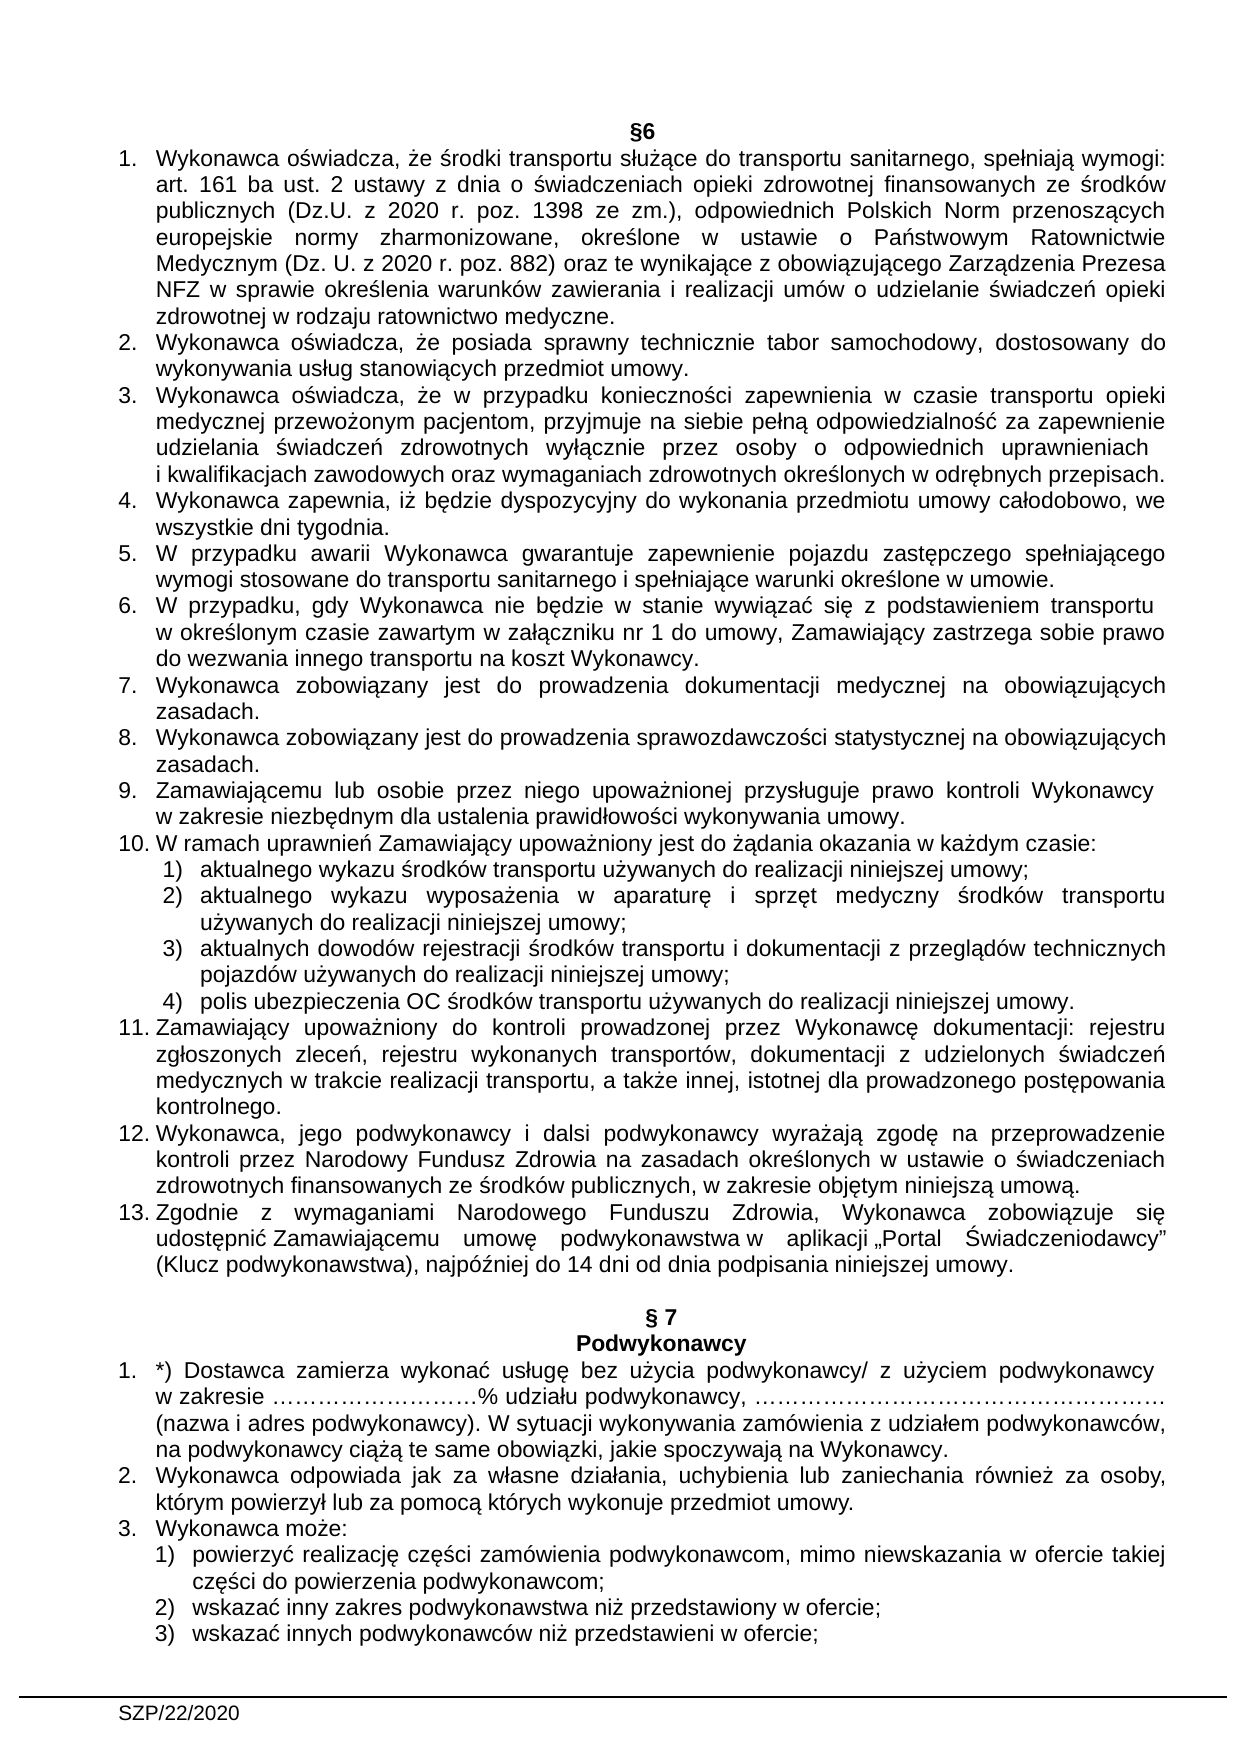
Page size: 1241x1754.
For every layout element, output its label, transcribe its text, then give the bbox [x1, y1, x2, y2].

list Wykonawca zobowiązany jest do prowadzenia dokumentacji medycznej na obowiązujących zasadach. [118, 672, 1166, 724]
list aktualnych dowodów rejestracji środków transportu i dokumentacji z przeglądów technicznych pojazdów używanych do realizacji niniejszej umowy; [162, 935, 1166, 988]
list Wykonawca oświadcza, że posiada sprawny technicznie tabor samochodowy, dostosowany do wykonywania usług stanowiących przedmiot umowy. [118, 329, 1166, 382]
list aktualnego wykazu wyposażenia w aparaturę i sprzęt medyczny środków transportu używanych do realizacji niniejszej umowy; [162, 882, 1166, 935]
list W przypadku, gdy Wykonawca nie będzie w stanie wywiązać się z podstawieniem transportu w określonym czasie zawartym w załączniku nr 1 do umowy, Zamawiający zastrzega sobie prawo do wezwania innego transportu na koszt Wykonawcy. [118, 592, 1166, 672]
list Wykonawca odpowiada jak za własne działania, uchybienia lub zaniechania również za osoby, którym powierzył lub za pomocą których wykonuje przedmiot umowy. [118, 1462, 1166, 1515]
list Wykonawca oświadcza, że w przypadku konieczności zapewnienia w czasie transportu opieki medycznej przewożonym pacjentom, przyjmuje na siebie pełną odpowiedzialność za zapewnienie udzielania świadczeń zdrowotnych wyłącznie przez osoby o odpowiednich uprawnieniach i kwalifikacjach zawodowych oraz wymaganiach zdrowotnych określonych w odrębnych przepisach. [118, 382, 1166, 487]
list aktualnego wykazu środków transportu używanych do realizacji niniejszej umowy; [162, 856, 1166, 882]
text §6 [118, 118, 1166, 144]
list Zamawiającemu lub osobie przez niego upoważnionej przysługuje prawo kontroli Wykonawcy w zakresie niezbędnym dla ustalenia prawidłowości wykonywania umowy. [118, 777, 1166, 830]
list W ramach uprawnień Zamawiający upoważniony jest do żądania okazania w każdym czasie: [118, 830, 1166, 856]
list Wykonawca może: [118, 1515, 1166, 1541]
list powierzyć realizację części zamówienia podwykonawcom, mimo niewskazania w ofercie takiej części do powierzenia podwykonawcom; [154, 1541, 1166, 1594]
list Wykonawca zapewnia, iż będzie dyspozycyjny do wykonania przedmiotu umowy całodobowo, we wszystkie dni tygodnia. [118, 487, 1166, 540]
list wskazać inny zakres podwykonawstwa niż przedstawiony w ofercie; [154, 1594, 1166, 1620]
list Zamawiający upoważniony do kontroli prowadzonej przez Wykonawcę dokumentacji: rejestru zgłoszonych zleceń, rejestru wykonanych transportów, dokumentacji z udzielonych świadczeń medycznych w trakcie realizacji transportu, a także innej, istotnej dla prowadzonego postępowania kontrolnego. [118, 1014, 1166, 1119]
list Wykonawca oświadcza, że środki transportu służące do transportu sanitarnego, spełniają wymogi: art. 161 ba ust. 2 ustawy z dnia o świadczeniach opieki zdrowotnej finansowanych ze środków publicznych (Dz.U. z 2020 r. poz. 1398 ze zm.), odpowiednich Polskich Norm przenoszących europejskie normy zharmonizowane, określone w ustawie o Państwowym Ratownictwie Medycznym (Dz. U. z 2020 r. poz. 882) oraz te wynikające z obowiązującego Zarządzenia Prezesa NFZ w sprawie określenia warunków zawierania i realizacji umów o udzielanie świadczeń opieki zdrowotnej w rodzaju ratownictwo medyczne. [118, 144, 1166, 329]
text Podwykonawcy [156, 1330, 1166, 1357]
list Wykonawca zobowiązany jest do prowadzenia sprawozdawczości statystycznej na obowiązujących zasadach. [118, 724, 1166, 777]
list Wykonawca, jego podwykonawcy i dalsi podwykonawcy wyrażają zgodę na przeprowadzenie kontroli przez Narodowy Fundusz Zdrowia na zasadach określonych w ustawie o świadczeniach zdrowotnych finansowanych ze środków publicznych, w zakresie objętym niniejszą umową. [118, 1119, 1166, 1199]
list W przypadku awarii Wykonawca gwarantuje zapewnienie pojazdu zastępczego spełniającego wymogi stosowane do transportu sanitarnego i spełniające warunki określone w umowie. [118, 540, 1166, 592]
list *) Dostawca zamierza wykonać usługę bez użycia podwykonawcy/ z użyciem podwykonawcy w zakresie ………………………% udziału podwykonawcy, ……………………………………………… (nazwa i adres podwykonawcy). W sytuacji wykonywania zamówienia z udziałem podwykonawców, na podwykonawcy ciążą te same obowiązki, jakie spoczywają na Wykonawcy. [118, 1357, 1166, 1462]
text § 7 [156, 1304, 1166, 1330]
list wskazać innych podwykonawców niż przedstawieni w ofercie; [154, 1620, 1166, 1647]
list polis ubezpieczenia OC środków transportu używanych do realizacji niniejszej umowy. [162, 988, 1166, 1014]
list Zgodnie z wymaganiami Narodowego Funduszu Zdrowia, Wykonawca zobowiązuje się udostępnić Zamawiającemu umowę podwykonawstwa w aplikacji „Portal Świadczeniodawcy” (Klucz podwykonawstwa), najpóźniej do 14 dni od dnia podpisania niniejszej umowy. [118, 1199, 1166, 1278]
